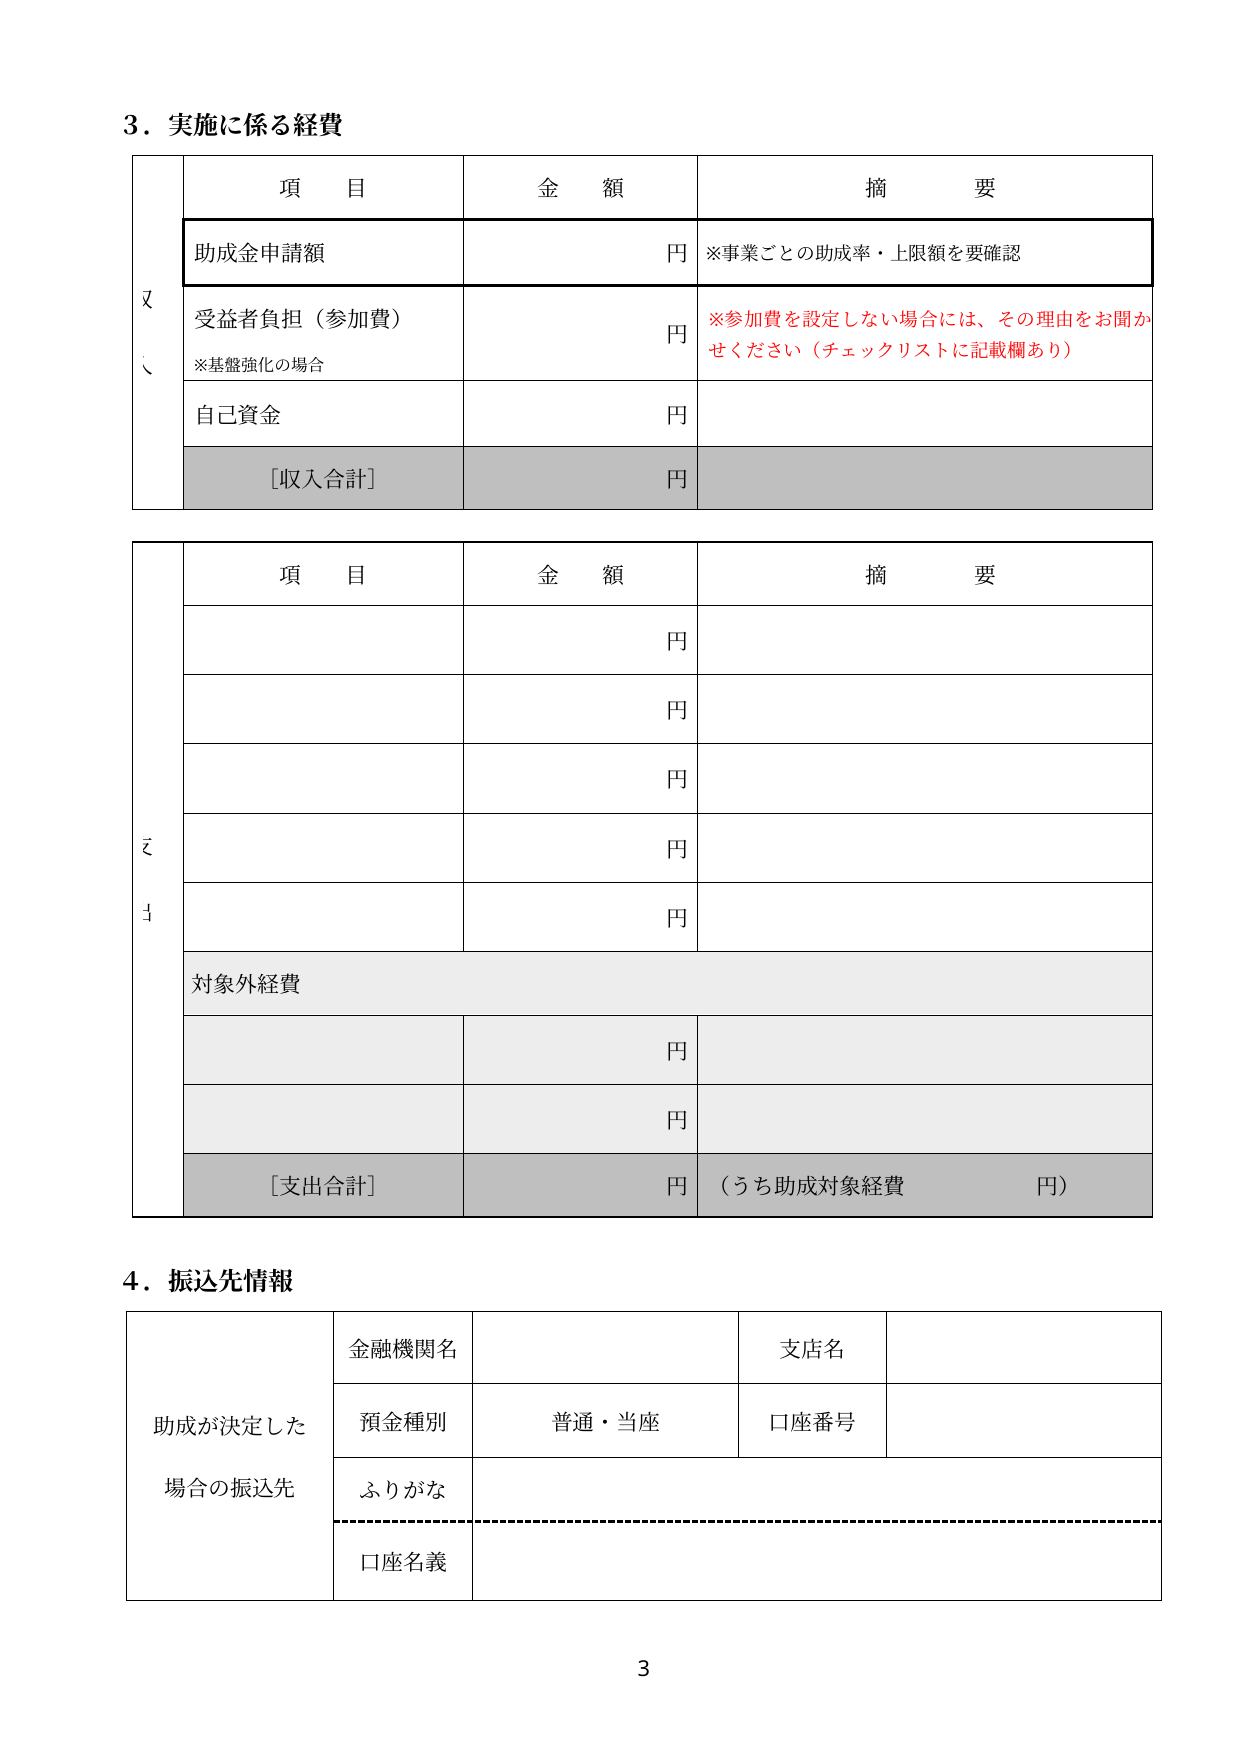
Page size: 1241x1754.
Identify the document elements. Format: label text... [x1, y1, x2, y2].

table_cell 受益者負担（参加費） ※基盤強化の場合 [184, 287, 463, 380]
table_cell [184, 606, 463, 674]
table_cell 円 [464, 1085, 697, 1153]
table_cell ［収入合計］ [184, 447, 463, 509]
table_cell 円 [464, 381, 697, 446]
table_header 摘 要 [698, 156, 1152, 218]
table_cell [887, 1384, 1161, 1457]
table_header 助成が決定した 場合の振込先 [127, 1312, 333, 1600]
table_cell [184, 675, 463, 743]
table_cell [473, 1520, 1161, 1600]
table_cell [698, 883, 1152, 951]
table_cell [184, 1085, 463, 1153]
table_header 支 出 [133, 543, 183, 1216]
table_cell [698, 675, 1152, 743]
table_header 支店名 [739, 1312, 886, 1383]
table_cell 預金種別 [334, 1384, 472, 1457]
table_header 金 額 [464, 156, 697, 218]
table_cell [698, 1085, 1152, 1153]
table_cell 対象外経費 [184, 952, 1152, 1014]
table_cell ふりがな [334, 1458, 472, 1520]
table_cell [184, 744, 463, 813]
table_cell 普通・当座 [473, 1384, 738, 1457]
text ３．実施に係る経費 [118, 92, 1169, 154]
table_cell ［支出合計］ [184, 1154, 463, 1216]
table_header 金 額 [464, 543, 697, 605]
table_cell 円 [464, 744, 697, 813]
table_cell [473, 1458, 1161, 1520]
table_header [473, 1312, 738, 1383]
table_cell ※参加費を設定しない場合には、その理由をお聞かせください（チェックリストに記載欄あり） [698, 287, 1152, 380]
table_cell [698, 381, 1152, 446]
table_cell 口座番号 [739, 1384, 886, 1457]
table_cell [184, 1016, 463, 1084]
table_cell ※事業ごとの助成率・上限額を要確認 [698, 221, 1151, 284]
table_cell 円 [464, 1154, 697, 1216]
table_cell 円 [464, 221, 697, 284]
table_cell 円 [464, 814, 697, 882]
table_cell （うち助成対象経費 円） [698, 1154, 1152, 1216]
table_cell 円 [464, 606, 697, 674]
table_cell [698, 447, 1152, 509]
table_cell 助成金申請額 [185, 221, 463, 284]
table_cell 円 [464, 447, 697, 509]
table_cell 自己資金 [184, 381, 463, 446]
table_cell 円 [464, 883, 697, 951]
table_header 金融機関名 [334, 1312, 472, 1383]
table_header 収 入 [133, 156, 183, 509]
text ４．振込先情報 [118, 1248, 1169, 1311]
table_header 摘 要 [698, 543, 1152, 605]
table_cell [184, 883, 463, 951]
table_cell 円 [464, 675, 697, 743]
table_cell 円 [464, 1016, 697, 1084]
table_cell [698, 814, 1152, 882]
table_header 項 目 [184, 156, 463, 218]
table_cell [698, 744, 1152, 813]
table_header 項 目 [184, 543, 463, 605]
table_header [887, 1312, 1161, 1383]
table_cell [698, 606, 1152, 674]
table_cell 口座名義 [334, 1520, 472, 1600]
table_cell 円 [464, 287, 697, 380]
table_cell [698, 1016, 1152, 1084]
table_cell [184, 814, 463, 882]
